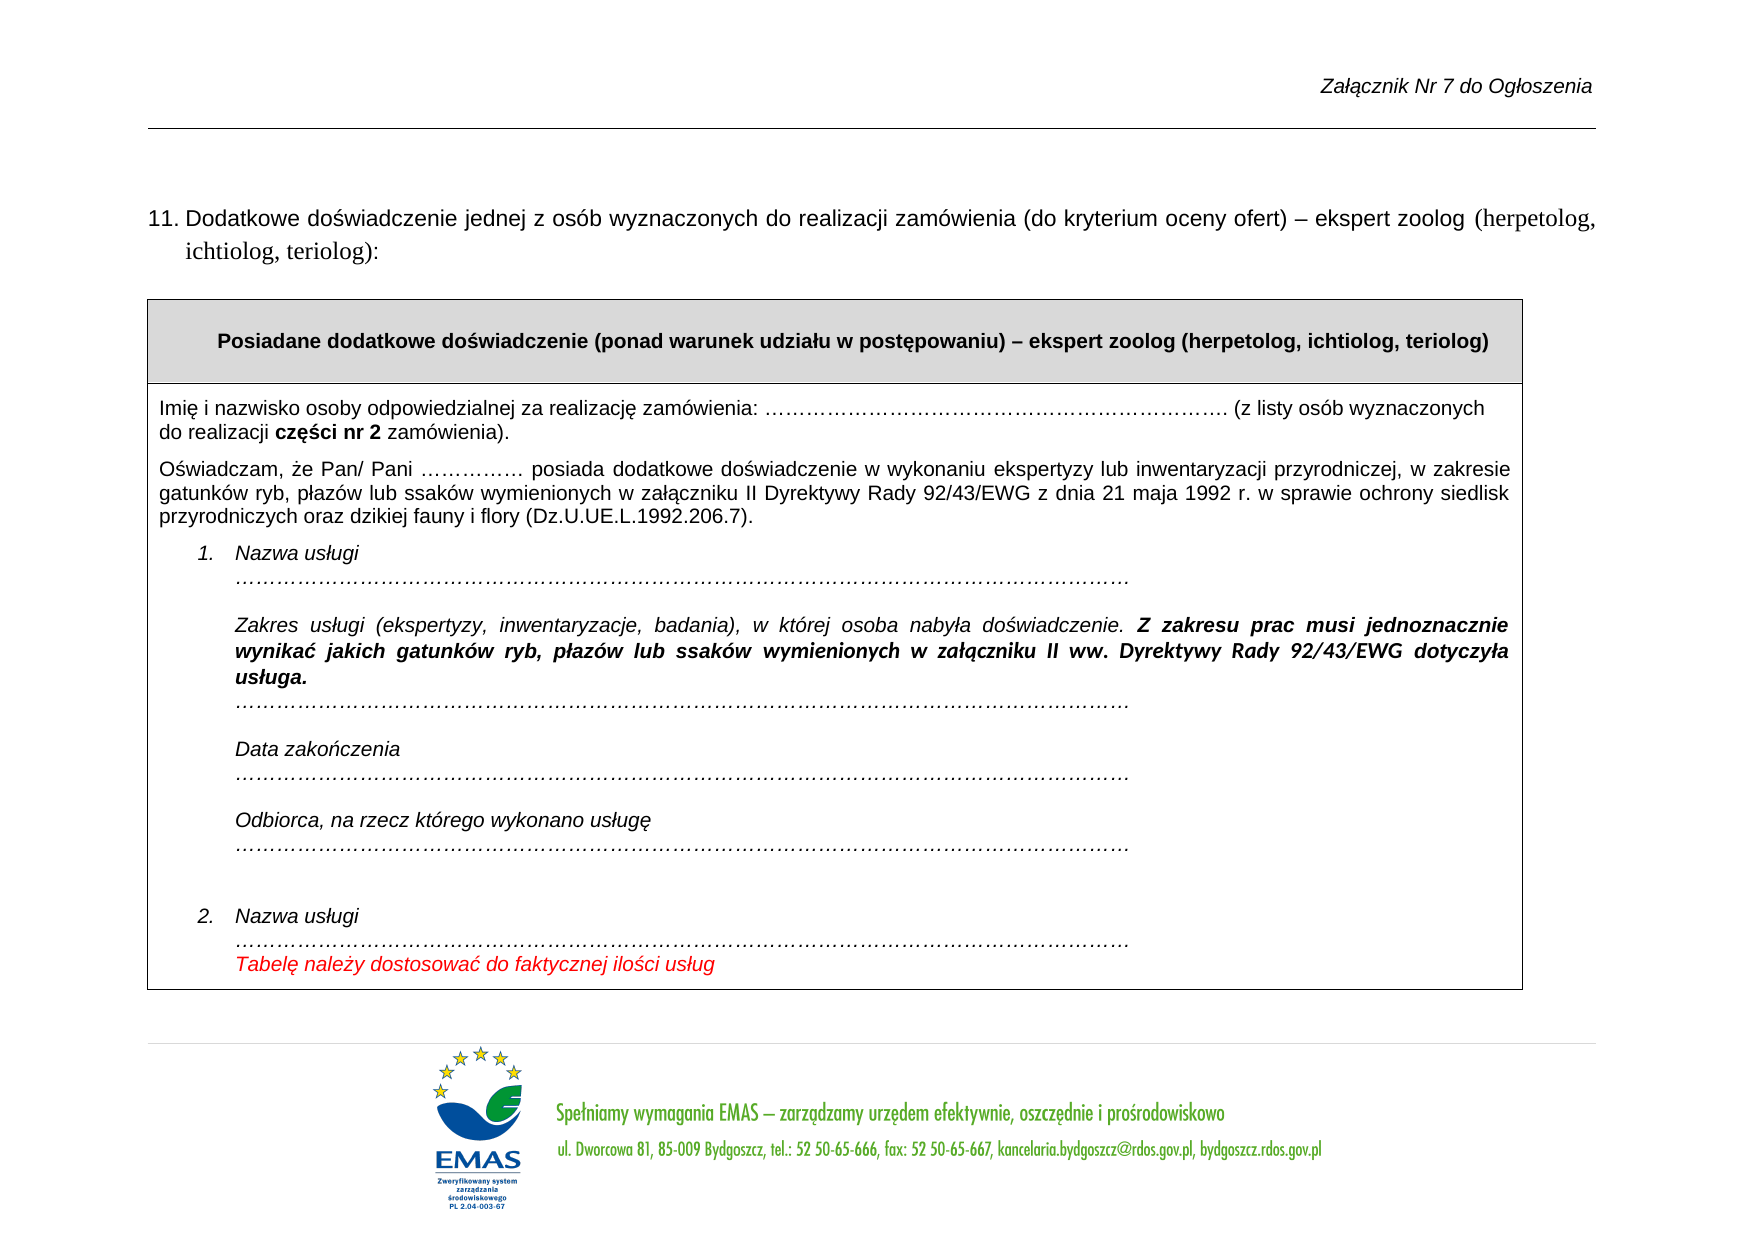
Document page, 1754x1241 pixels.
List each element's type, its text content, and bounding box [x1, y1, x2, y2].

picture [432, 1045, 1349, 1212]
table_header Posiadane dodatkowe doświadczenie (ponad warunek udziału w postępowaniu) – ekspert zoolog (herpetolog, ichtiolog, teriolog) [148, 300, 1522, 382]
list Dodatkowe doświadczenie jednej z osób wyznaczonych do realizacji zamówienia (do kryterium oceny ofert) – ekspert zoolog (herpetolog, ichtiolog, teriolog): [148, 203, 1596, 264]
table_cell Imię i nazwisko osoby odpowiedzialnej za realizację zamówienia: …………………………………………………………. (z listy osób wyznaczonych do realizacji części nr 2 zamówienia). Oświadczam, że Pan/ Pani …………… posiada dodatkowe doświadczenie w wykonaniu ekspertyzy lub inwentaryzacji przyrodniczej, w zakresie gatunków ryb, płazów lub ssaków wymienionych w załączniku II Dyrektywy Rady 92/43/EWG z dnia 21 maja 1992 r. w sprawie ochrony siedlisk przyrodniczych oraz dzikiej fauny i flory (Dz.U.UE.L.1992.206.7). Nazwa usługi ………………………………………………………………………………………………………………… Zakres usługi (ekspertyzy, inwentaryzacje, badania), w której osoba nabyła doświadczenie. Z zakresu prac musi jednoznacznie wynikać jakich gatunków ryb, płazów lub ssaków wymienionych w załączniku II ww. Dyrektywy Rady 92/43/EWG dotyczyła usługa. ………………………………………………………………………………………………………………… Data zakończenia ………………………………………………………………………………………………………………… Odbiorca, na rzecz którego wykonano usługę ………………………………………………………………………………………………………………… Nazwa usługi ………………………………………………………………………………………………………………… Tabelę należy dostosować do faktycznej ilości usług [148, 384, 1522, 988]
